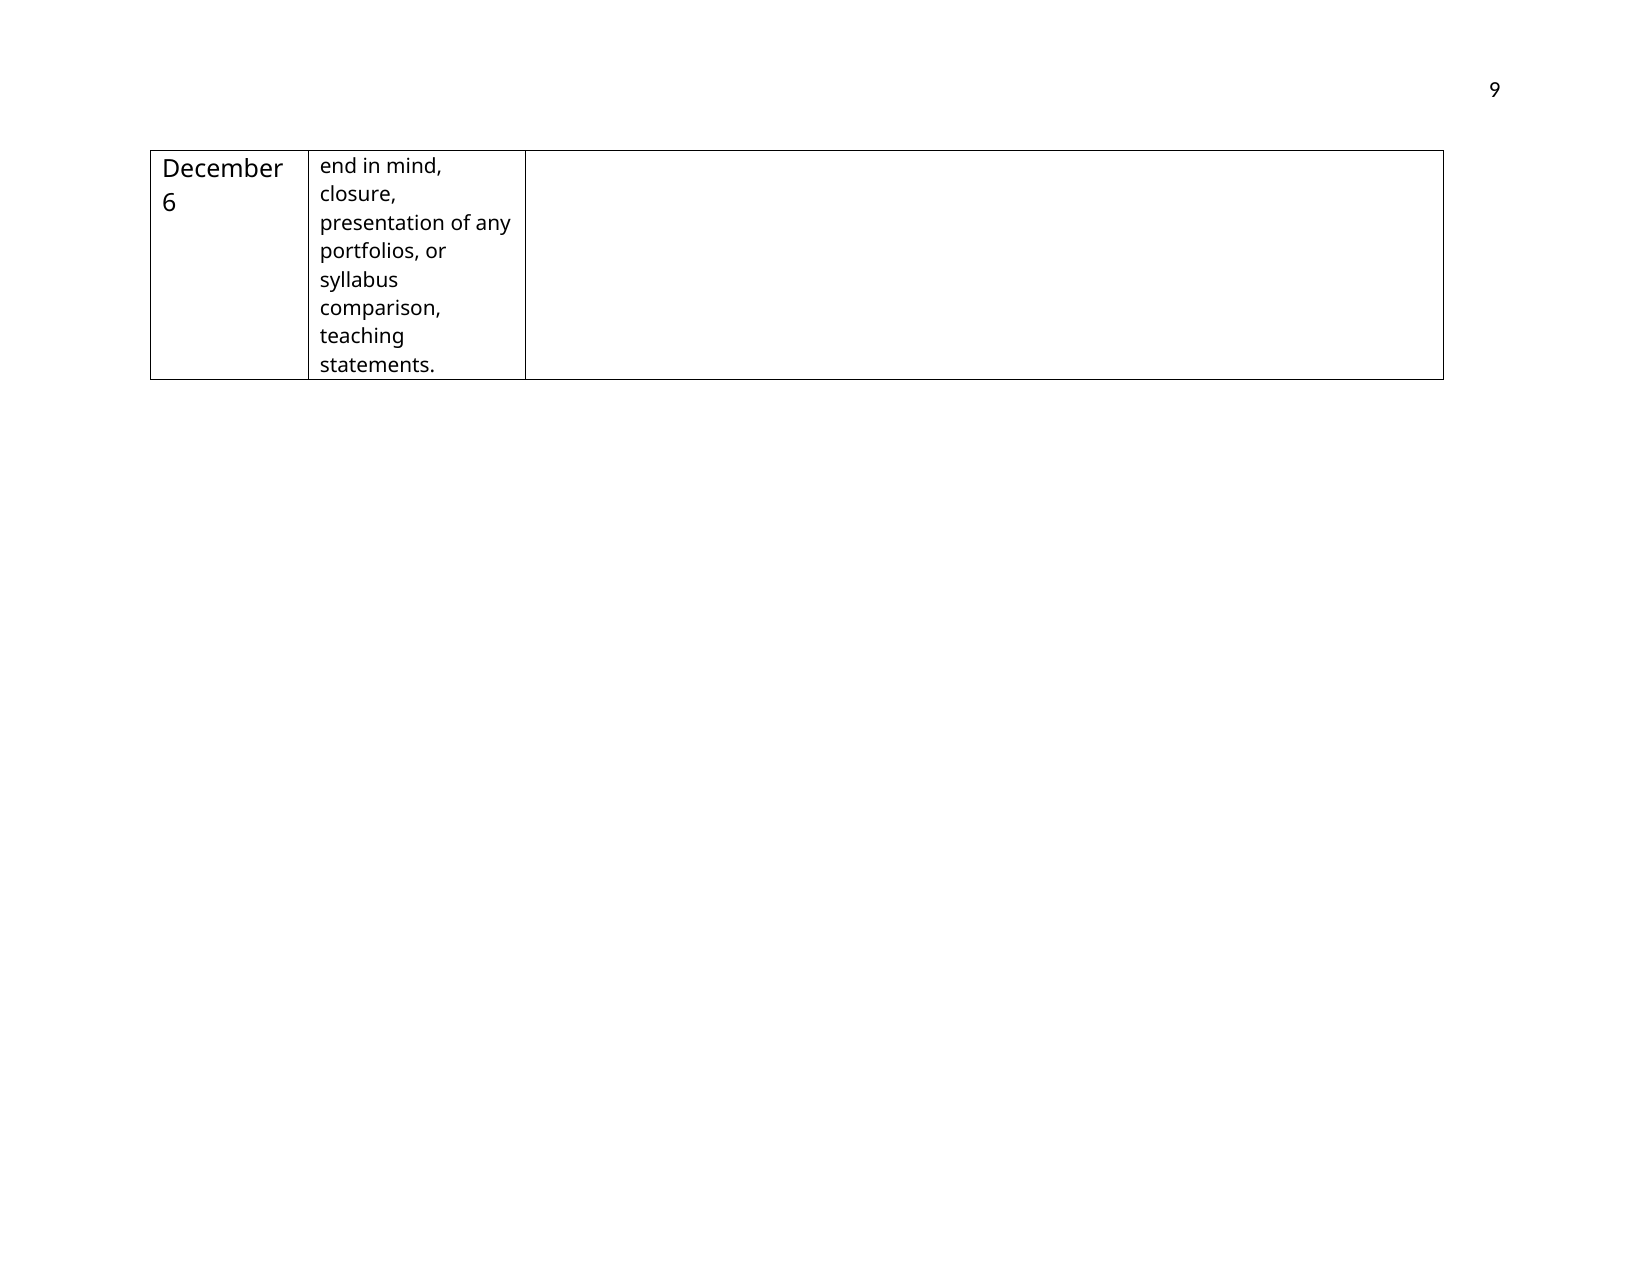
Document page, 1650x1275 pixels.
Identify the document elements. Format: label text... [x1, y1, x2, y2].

table_cell 15-December 6 [151, 151, 308, 378]
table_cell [309, 151, 525, 378]
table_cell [526, 151, 1443, 378]
